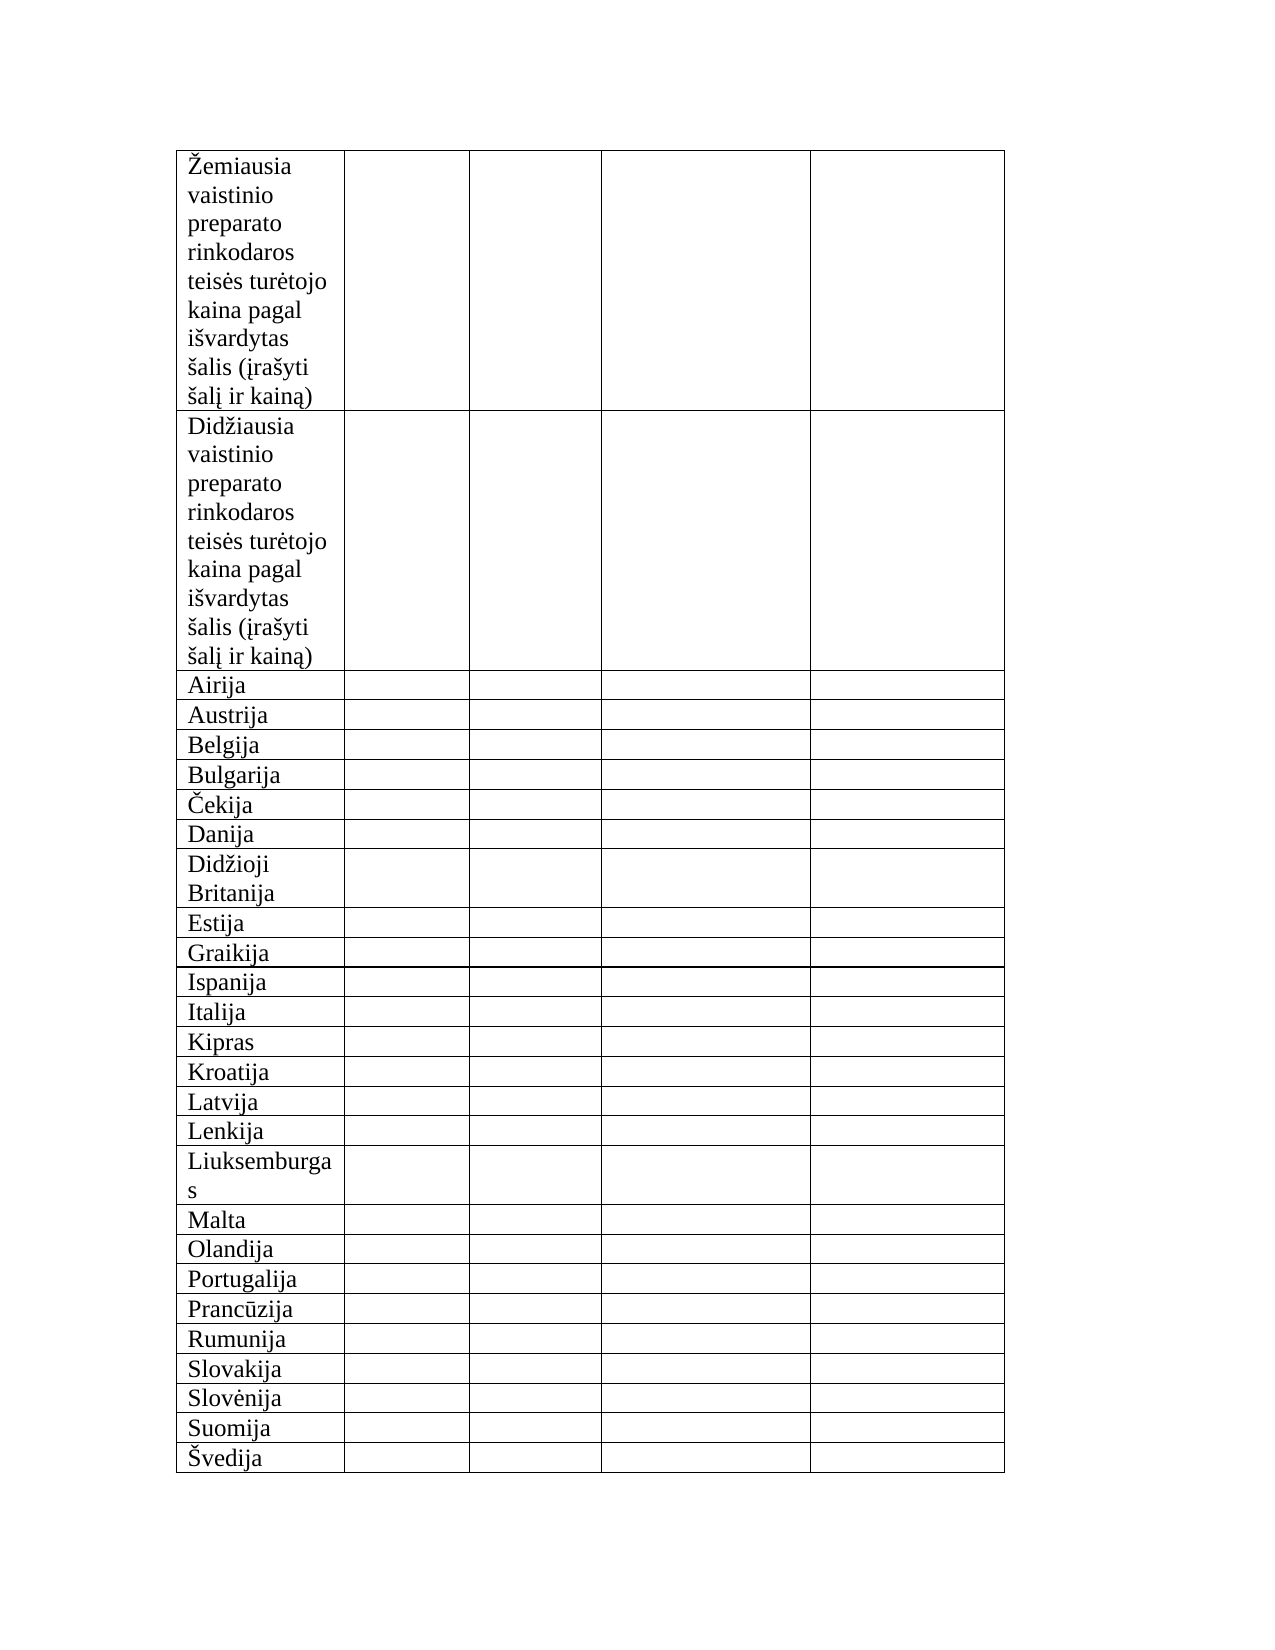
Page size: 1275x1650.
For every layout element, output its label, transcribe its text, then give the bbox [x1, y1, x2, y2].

table_cell [811, 760, 1004, 789]
table_cell [602, 908, 810, 937]
table_cell [345, 700, 469, 729]
table_cell Portugalija [177, 1264, 344, 1293]
table_cell [811, 1294, 1004, 1323]
table_cell Danija [177, 820, 344, 848]
table_cell [470, 1294, 601, 1323]
table_cell [602, 1116, 810, 1145]
table_cell [811, 1384, 1004, 1412]
table_cell [811, 790, 1004, 818]
table_cell [345, 1354, 469, 1382]
table_cell Belgija [177, 730, 344, 759]
table_cell [602, 1443, 810, 1472]
table_cell [602, 790, 810, 818]
table_cell [345, 1413, 469, 1442]
table_cell [470, 760, 601, 789]
table_cell [470, 1324, 601, 1353]
table_cell [470, 1384, 601, 1412]
table_cell [602, 1354, 810, 1382]
table_cell Italija [177, 997, 344, 1026]
table_cell [345, 820, 469, 848]
table_cell [602, 1205, 810, 1233]
table_cell [470, 968, 601, 996]
table_cell [345, 849, 469, 907]
table_cell [602, 411, 810, 669]
table_cell [470, 1146, 601, 1204]
table_cell [602, 760, 810, 789]
table_cell [811, 968, 1004, 996]
table_cell [602, 1146, 810, 1204]
table_cell [602, 938, 810, 966]
table_cell [602, 1413, 810, 1442]
table_cell [470, 1235, 601, 1263]
table_cell Estija [177, 908, 344, 937]
table_cell Prancūzija [177, 1294, 344, 1323]
table_cell [602, 820, 810, 848]
table_cell [811, 1443, 1004, 1472]
table_cell [602, 1057, 810, 1086]
table_cell [602, 1087, 810, 1115]
table_cell [811, 1205, 1004, 1233]
table_cell Švedija [177, 1443, 344, 1472]
table_cell [602, 700, 810, 729]
table_cell [345, 1324, 469, 1353]
table_cell [811, 1057, 1004, 1086]
table_cell Austrija [177, 700, 344, 729]
table_cell Žemiausia vaistinio preparato rinkodaros teisės turėtojo kaina pagal išvardytas šalis (įrašyti šalį ir kainą) [177, 151, 344, 410]
table_cell [345, 151, 469, 410]
table_cell [470, 1057, 601, 1086]
table_cell Suomija [177, 1413, 344, 1442]
table_cell [345, 790, 469, 818]
table_cell [345, 997, 469, 1026]
table_cell Airija [177, 671, 344, 699]
table_cell [345, 1116, 469, 1145]
table_cell [470, 1354, 601, 1382]
table_cell [602, 671, 810, 699]
table_cell [345, 671, 469, 699]
table_cell [811, 671, 1004, 699]
table_cell [345, 1235, 469, 1263]
table_cell [602, 968, 810, 996]
table_cell [602, 1264, 810, 1293]
table_cell [811, 1235, 1004, 1263]
table_cell [811, 1354, 1004, 1382]
table_cell [470, 1264, 601, 1293]
table_cell Bulgarija [177, 760, 344, 789]
table_cell Čekija [177, 790, 344, 818]
table_cell [811, 938, 1004, 966]
table_cell [470, 1116, 601, 1145]
table_cell [470, 938, 601, 966]
table_cell [345, 1264, 469, 1293]
table_cell [345, 1087, 469, 1115]
table_cell [470, 997, 601, 1026]
table_cell Ispanija [177, 968, 344, 996]
table_cell [470, 820, 601, 848]
table_cell [345, 1384, 469, 1412]
table_cell Rumunija [177, 1324, 344, 1353]
table_cell Slovakija [177, 1354, 344, 1382]
table_cell [602, 1235, 810, 1263]
table_cell [811, 411, 1004, 669]
table_cell [602, 151, 810, 410]
table_cell [345, 1027, 469, 1056]
table_cell [470, 1205, 601, 1233]
table_cell [470, 1087, 601, 1115]
table_cell [602, 849, 810, 907]
table_cell Latvija [177, 1087, 344, 1115]
table_cell [470, 730, 601, 759]
table_cell Didžiausia vaistinio preparato rinkodaros teisės turėtojo kaina pagal išvardytas šalis (įrašyti šalį ir kainą) [177, 411, 344, 669]
table_cell [470, 908, 601, 937]
table_cell [602, 1384, 810, 1412]
table_cell [345, 1443, 469, 1472]
table_cell [345, 1057, 469, 1086]
table_cell Kroatija [177, 1057, 344, 1086]
table_cell [345, 411, 469, 669]
table_cell [811, 1116, 1004, 1145]
table_cell [811, 1027, 1004, 1056]
table_cell [470, 790, 601, 818]
table_cell [602, 1294, 810, 1323]
table_cell [811, 1087, 1004, 1115]
table_cell [345, 938, 469, 966]
table_cell [811, 849, 1004, 907]
table_cell Lenkija [177, 1116, 344, 1145]
table_cell [811, 730, 1004, 759]
table_cell [811, 700, 1004, 729]
table_cell Liuksemburgas [177, 1146, 344, 1204]
table_cell [602, 997, 810, 1026]
table_cell [345, 1146, 469, 1204]
table_cell [345, 730, 469, 759]
table_cell Olandija [177, 1235, 344, 1263]
table_cell [470, 1027, 601, 1056]
table_cell [470, 151, 601, 410]
table_cell [811, 997, 1004, 1026]
table_cell [811, 1413, 1004, 1442]
table_cell [470, 671, 601, 699]
table_cell Graikija [177, 938, 344, 966]
table_cell Slovėnija [177, 1384, 344, 1412]
table_cell [470, 1443, 601, 1472]
table_cell [602, 1027, 810, 1056]
table_cell [602, 730, 810, 759]
table_cell [345, 1205, 469, 1233]
table_cell [811, 1146, 1004, 1204]
table_cell [345, 1294, 469, 1323]
table_cell [602, 1324, 810, 1353]
table_cell [470, 411, 601, 669]
table_cell Kipras [177, 1027, 344, 1056]
table_cell Didžioji Britanija [177, 849, 344, 907]
table_cell [811, 820, 1004, 848]
table_cell [811, 908, 1004, 937]
table_cell [811, 151, 1004, 410]
table_cell [345, 968, 469, 996]
table_cell [470, 849, 601, 907]
table_cell Malta [177, 1205, 344, 1233]
table_cell [470, 1413, 601, 1442]
table_cell [811, 1324, 1004, 1353]
table_cell [345, 760, 469, 789]
table_cell [811, 1264, 1004, 1293]
table_cell [470, 700, 601, 729]
table_cell [345, 908, 469, 937]
